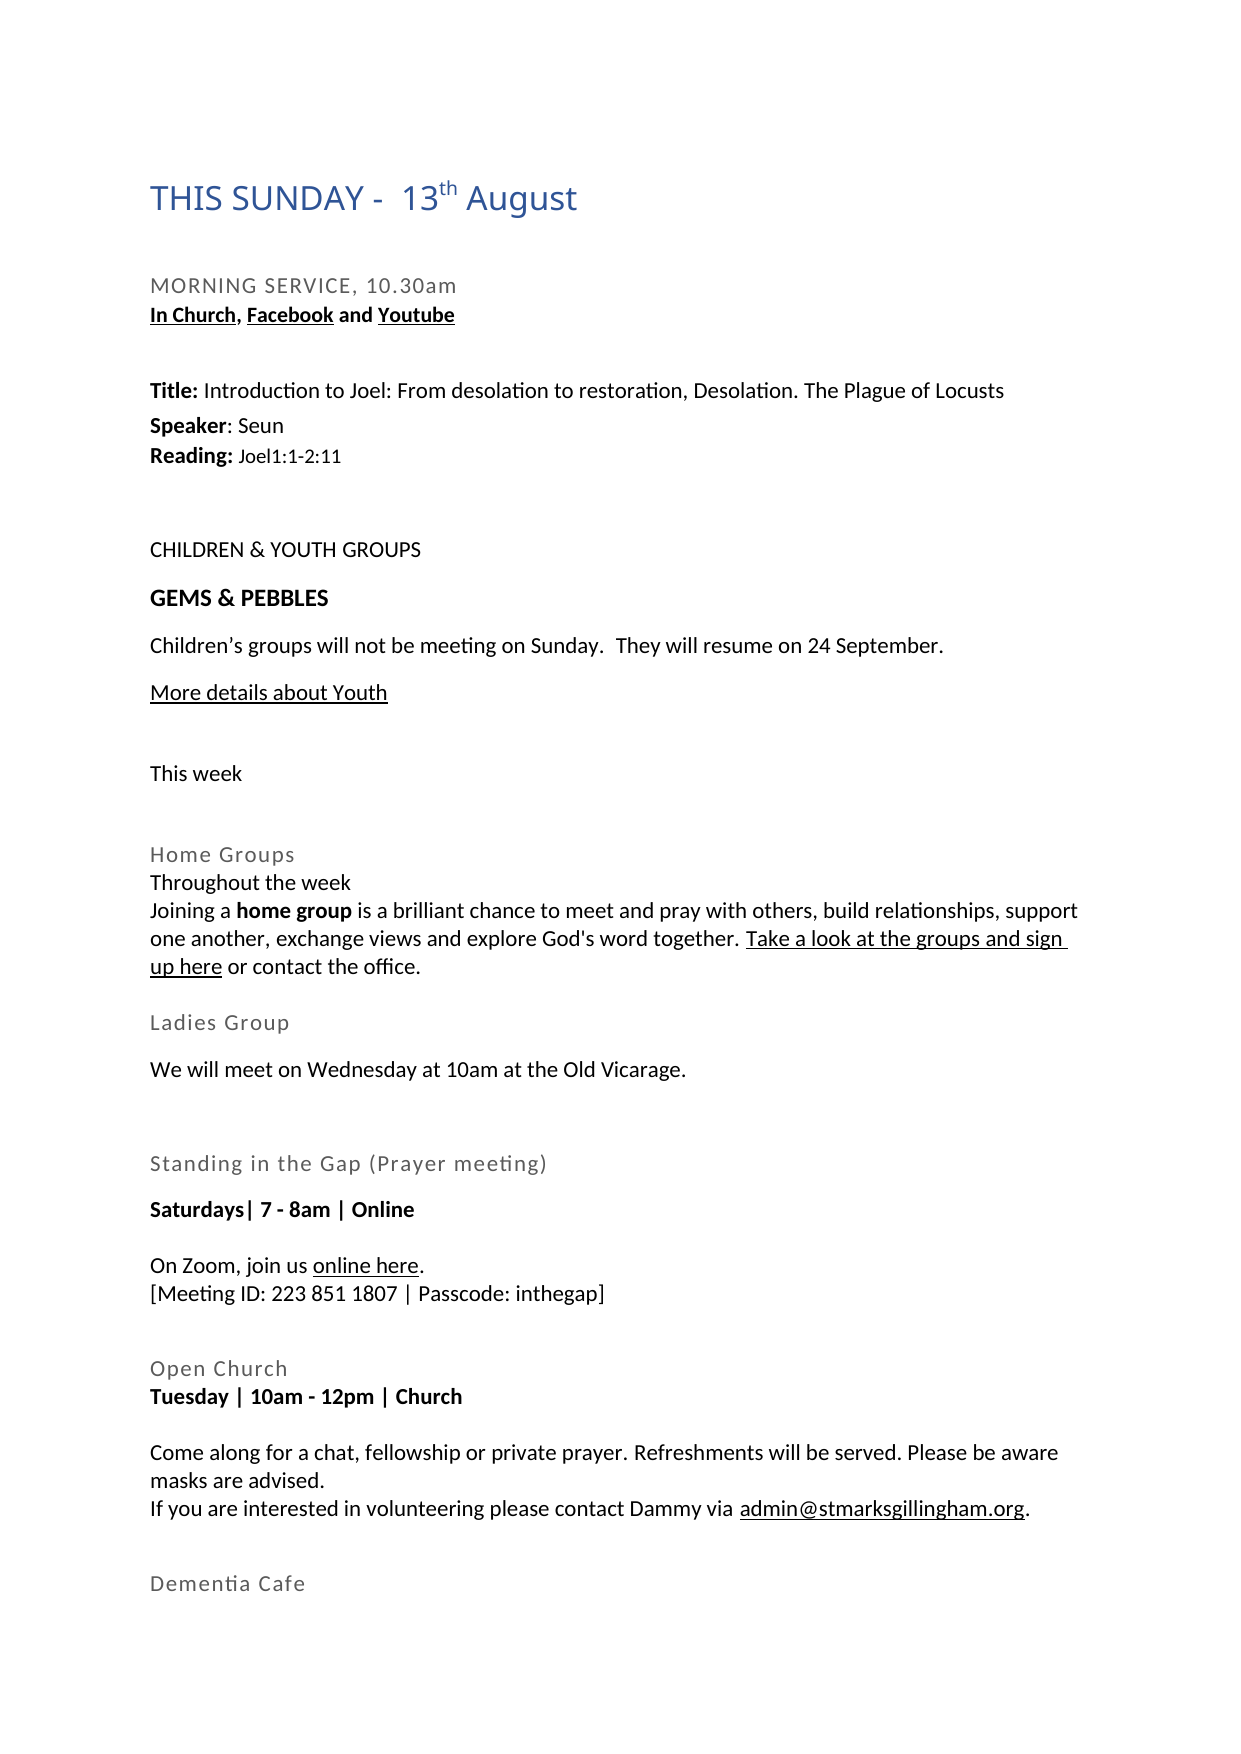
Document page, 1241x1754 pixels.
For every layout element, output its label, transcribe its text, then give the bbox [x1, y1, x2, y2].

text Joining a home group is a brilliant chance to meet and pray with others, build relationships, support one another, exchange views and explore God's word together. Take a look at the groups and sign up here or contact the office. [150, 896, 1090, 980]
text More details about Youth [150, 678, 1090, 706]
text CHILDREN & YOUTH GROUPS [150, 535, 1090, 563]
text Saturdays| 7 - 8am | Online [150, 1196, 1090, 1223]
text On Zoom, join us online here. [Meeting ID: 223 851 1807 | Passcode: inthegap] [150, 1223, 1090, 1308]
text MORNING SERVICE, 10.30am In Church, Facebook and Youtube [150, 271, 1090, 358]
text Children’s groups will not be meeting on Sunday. They will resume on 24 September. [150, 631, 1090, 659]
text Home Groups Throughout the week [150, 840, 1090, 896]
text Come along for a chat, fellowship or private prayer. Refreshments will be served. Please be aware masks are advised. If you are interested in volunteering please contact Dammy via admin@stmarksgillingham.org. [150, 1411, 1090, 1523]
text Open Church Tuesday | 10am - 12pm | Church [150, 1354, 1090, 1411]
text Title: Introduction to Joel: From desolation to restoration, Desolation. The Plague of Locusts [150, 377, 1090, 405]
subtitle Standing in the Gap (Prayer meeting) [150, 1149, 1090, 1177]
subtitle Dementia Cafe [150, 1569, 1090, 1597]
text Speaker: Seun Reading: Joel1:1-2:11 [150, 411, 1090, 469]
subtitle Ladies Group [150, 1008, 1090, 1036]
text GEMS & PEBBLES [150, 582, 1090, 612]
text We will meet on Wednesday at 10am at the Old Vicarage. [150, 1055, 1090, 1083]
subtitle THIS SUNDAY - 13th August [150, 175, 1090, 220]
text This week [150, 725, 1090, 787]
